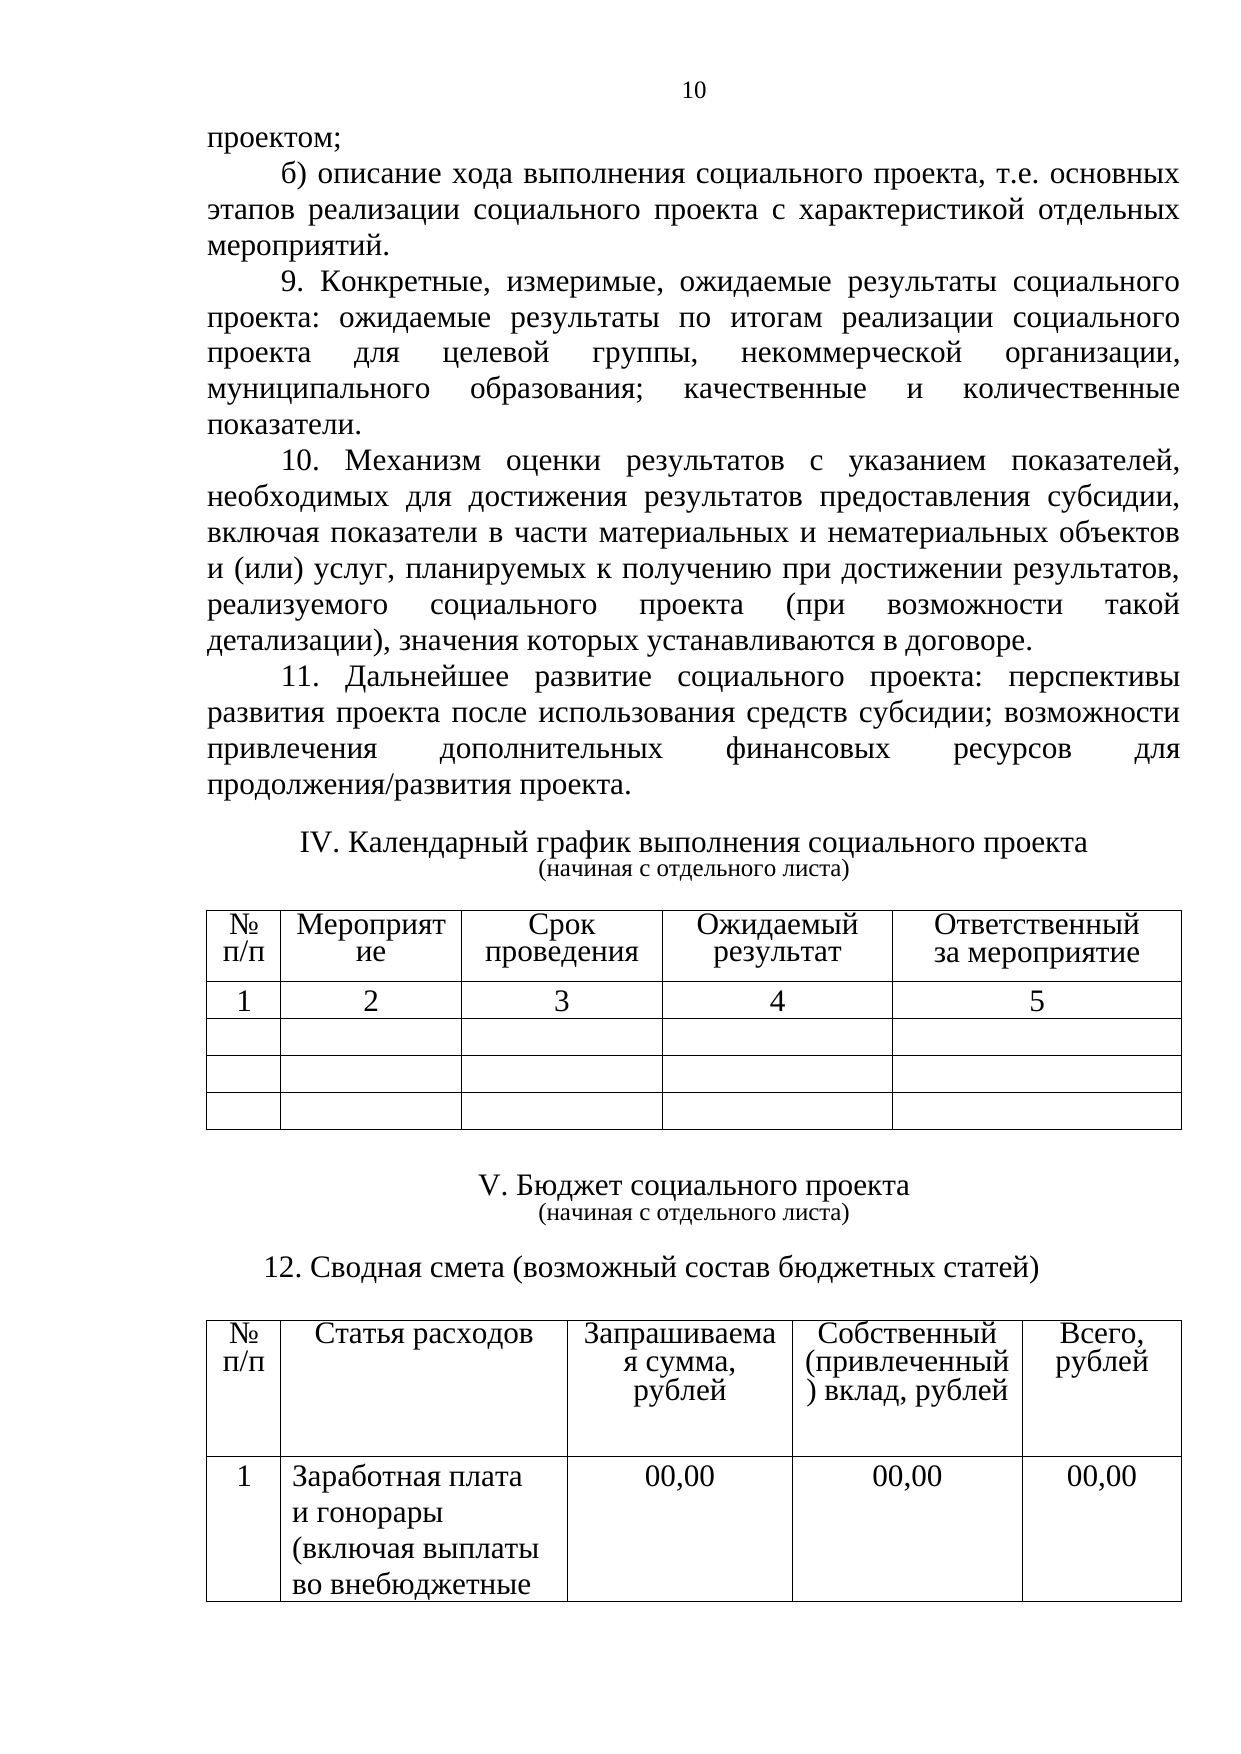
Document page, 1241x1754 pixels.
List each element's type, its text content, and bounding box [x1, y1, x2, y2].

table_cell 4 [663, 982, 892, 1018]
table_cell 5 [893, 982, 1181, 1018]
table_cell 3 [462, 982, 662, 1018]
table_cell 1 [207, 1457, 280, 1601]
table_header Срок проведения [462, 911, 662, 981]
table_cell [462, 1019, 662, 1055]
table_cell 00,00 [568, 1457, 792, 1601]
table_header Запрашиваемая сумма, рублей [568, 1321, 792, 1456]
table_cell 00,00 [793, 1457, 1022, 1601]
table_header № п/п [207, 1321, 280, 1456]
text IV. Календарный график выполнения социального проекта [207, 830, 587, 858]
table_cell [663, 1093, 892, 1129]
text 12. Сводная смета (возможный состав бюджетных статей) [207, 1248, 1181, 1284]
text б) описание хода выполнения социального проекта, т.е. основных этапов реализации социального проекта с характеристикой отдельных мероприятий. [207, 154, 1181, 262]
table_header Всего, рублей [1023, 1321, 1181, 1456]
table_cell [281, 1093, 461, 1129]
text 10. Механизм оценки результатов с указанием показателей, необходимых для достижения результатов предоставления субсидии, включая показатели в части материальных и нематериальных объектов и (или) услуг, планируемых к получению при достижении результатов, реализуемого социального проекта (при возможности такой детализации), значения которых устанавливаются в договоре. [207, 442, 1181, 657]
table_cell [281, 1457, 567, 1601]
table_cell [207, 1019, 280, 1055]
table_cell [893, 1093, 1181, 1129]
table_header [793, 1321, 1022, 1456]
table_header Ответственный за мероприятие [893, 911, 1181, 981]
text V. Бюджет социального проекта [207, 1166, 1181, 1202]
text 11. Дальнейшее развитие социального проекта: перспективы развития проекта после использования средств субсидии; возможности привлечения дополнительных финансовых ресурсов для продолжения/развития проекта. [207, 657, 1181, 801]
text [207, 118, 1181, 154]
table_cell [893, 1019, 1181, 1055]
table_cell 00,00 [1023, 1457, 1181, 1601]
table_cell 2 [281, 982, 461, 1018]
text IV. Календарный график выполнения социального проекта [589, 830, 1181, 858]
table_cell [462, 1056, 662, 1092]
table_header Статья расходов [281, 1321, 567, 1456]
table_cell [281, 1056, 461, 1092]
text (начиная с отдельного листа) [207, 858, 1181, 881]
text (начиная с отдельного листа) [207, 1202, 1181, 1225]
table_cell [207, 1093, 280, 1129]
table_cell [281, 1019, 461, 1055]
table_cell [207, 1056, 280, 1092]
table_cell [893, 1056, 1181, 1092]
table_header Мероприятие [281, 911, 461, 981]
table_header № п/п [207, 911, 280, 981]
table_cell [663, 1056, 892, 1092]
table_cell [663, 1019, 892, 1055]
table_cell [462, 1093, 662, 1129]
text 9. Конкретные, измеримые, ожидаемые результаты социального проекта: ожидаемые результаты по итогам реализации социального проекта для целевой группы, некоммерческой организации, муниципального образования; качественные и количественные показатели. [207, 262, 1181, 442]
table_cell 1 [207, 982, 280, 1018]
table_header Ожидаемый результат [663, 911, 892, 981]
